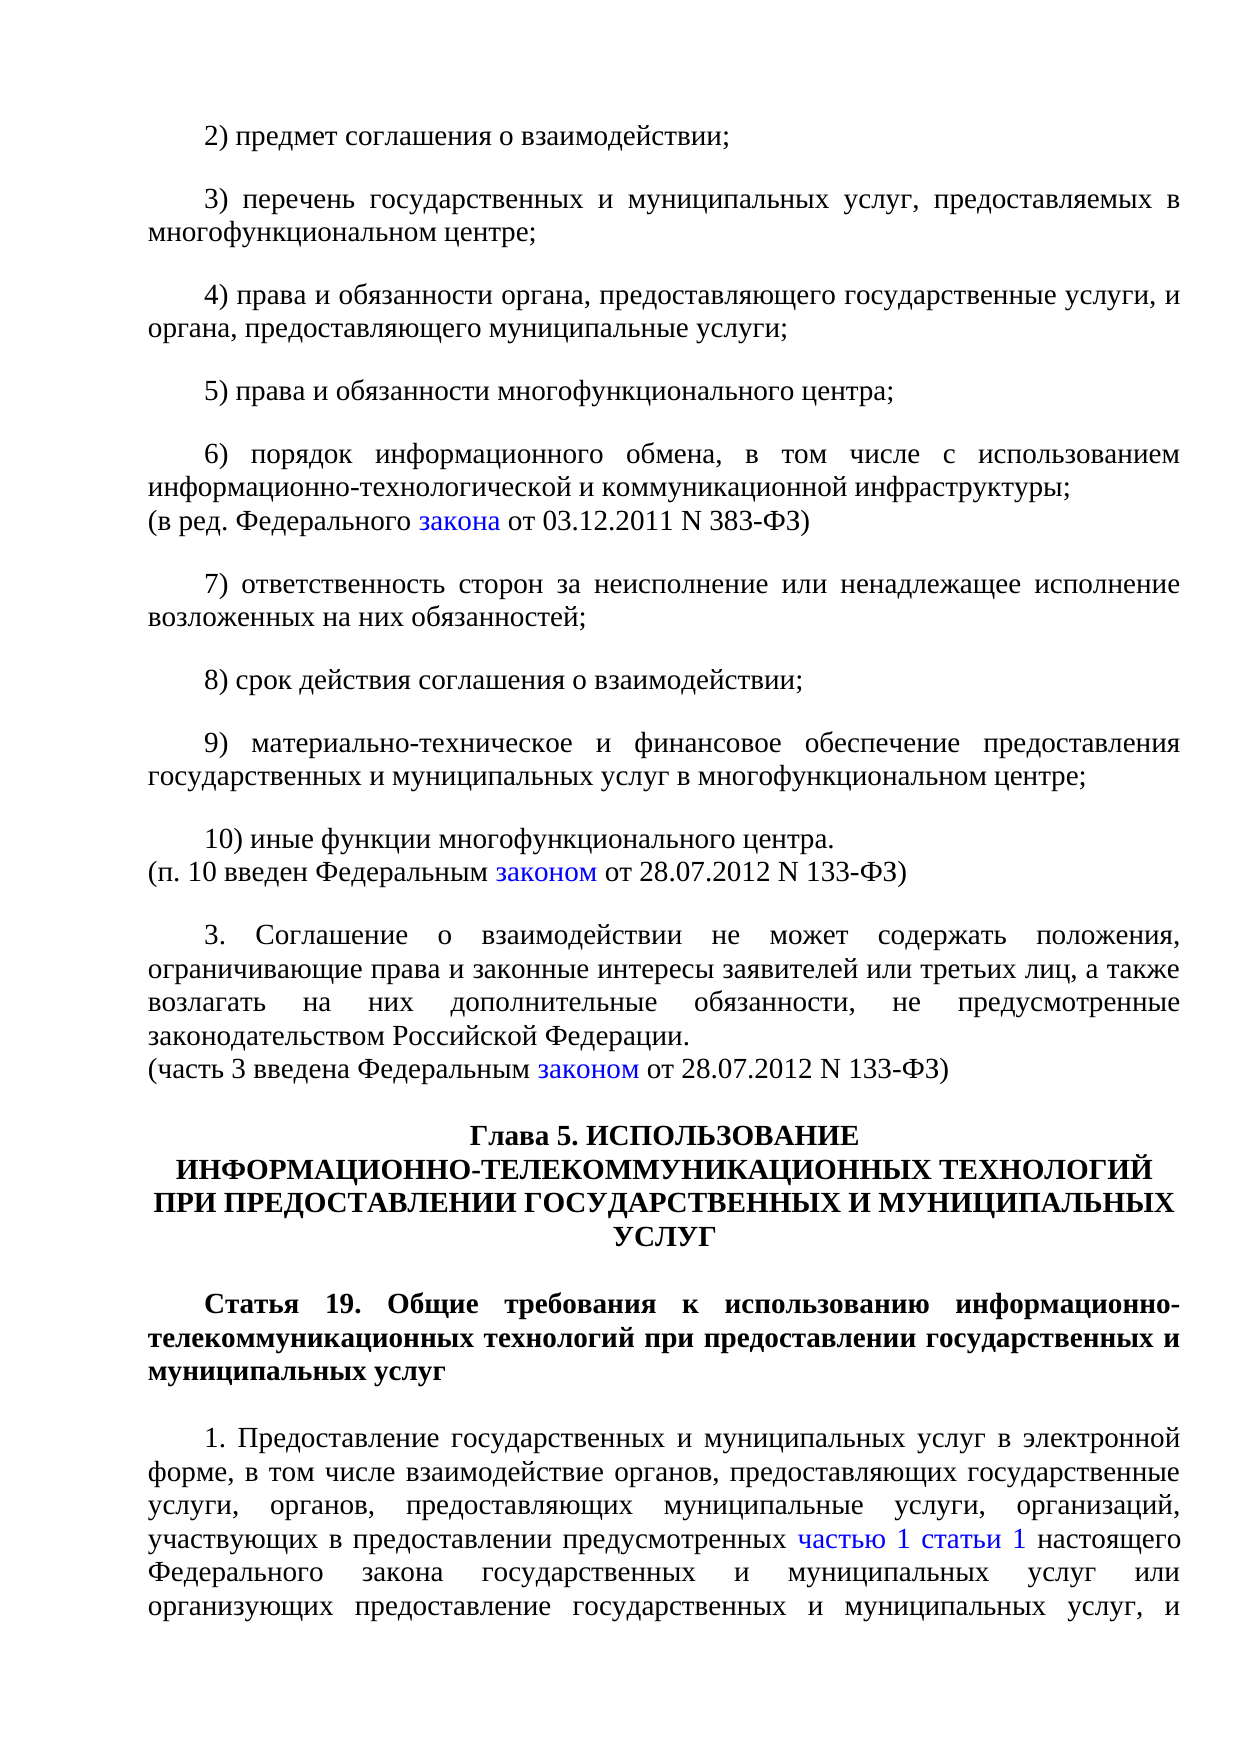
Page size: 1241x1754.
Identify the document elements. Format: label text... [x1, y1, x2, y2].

text 10) иные функции многофункционального центра. [148, 821, 1181, 854]
text ПРИ ПРЕДОСТАВЛЕНИИ ГОСУДАРСТВЕННЫХ И МУНИЦИПАЛЬНЫХ УСЛУГ [148, 1186, 1181, 1253]
text 9) материально-техническое и финансовое обеспечение предоставления государственных и муниципальных услуг в многофункциональном центре; [148, 725, 1181, 792]
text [148, 1420, 1181, 1622]
text 5) права и обязанности многофункционального центра; [148, 373, 1181, 407]
text Глава 5. ИСПОЛЬЗОВАНИЕ [148, 1118, 1181, 1152]
text ИНФОРМАЦИОННО-ТЕЛЕКОММУНИКАЦИОННЫХ ТЕХНОЛОГИЙ [148, 1152, 1181, 1186]
text 7) ответственность сторон за неисполнение или ненадлежащее исполнение возложенных на них обязанностей; [148, 566, 1181, 633]
text (часть 3 введена Федеральным законом от 28.07.2012 N 133-ФЗ) [148, 1051, 1181, 1085]
text 2) предмет соглашения о взаимодействии; [148, 118, 1181, 152]
text 6) порядок информационного обмена, в том числе с использованием информационно-технологической и коммуникационной инфраструктуры; [148, 436, 1181, 503]
text (п. 10 введен Федеральным законом от 28.07.2012 N 133-ФЗ) [148, 854, 1181, 888]
text 3. Соглашение о взаимодействии не может содержать положения, ограничивающие права и законные интересы заявителей или третьих лиц, а также возлагать на них дополнительные обязанности, не предусмотренные законодательством Российской Федерации. [148, 917, 1181, 1051]
text 3) перечень государственных и муниципальных услуг, предоставляемых в многофункциональном центре; [148, 181, 1181, 248]
text 4) права и обязанности органа, предоставляющего государственные услуги, и органа, предоставляющего муниципальные услуги; [148, 277, 1181, 344]
text 8) срок действия соглашения о взаимодействии; [148, 662, 1181, 696]
text (в ред. Федерального закона от 03.12.2011 N 383-ФЗ) [148, 503, 1181, 537]
text Статья 19. Общие требования к использованию информационно-телекоммуникационных технологий при предоставлении государственных и муниципальных услуг [148, 1286, 1181, 1387]
